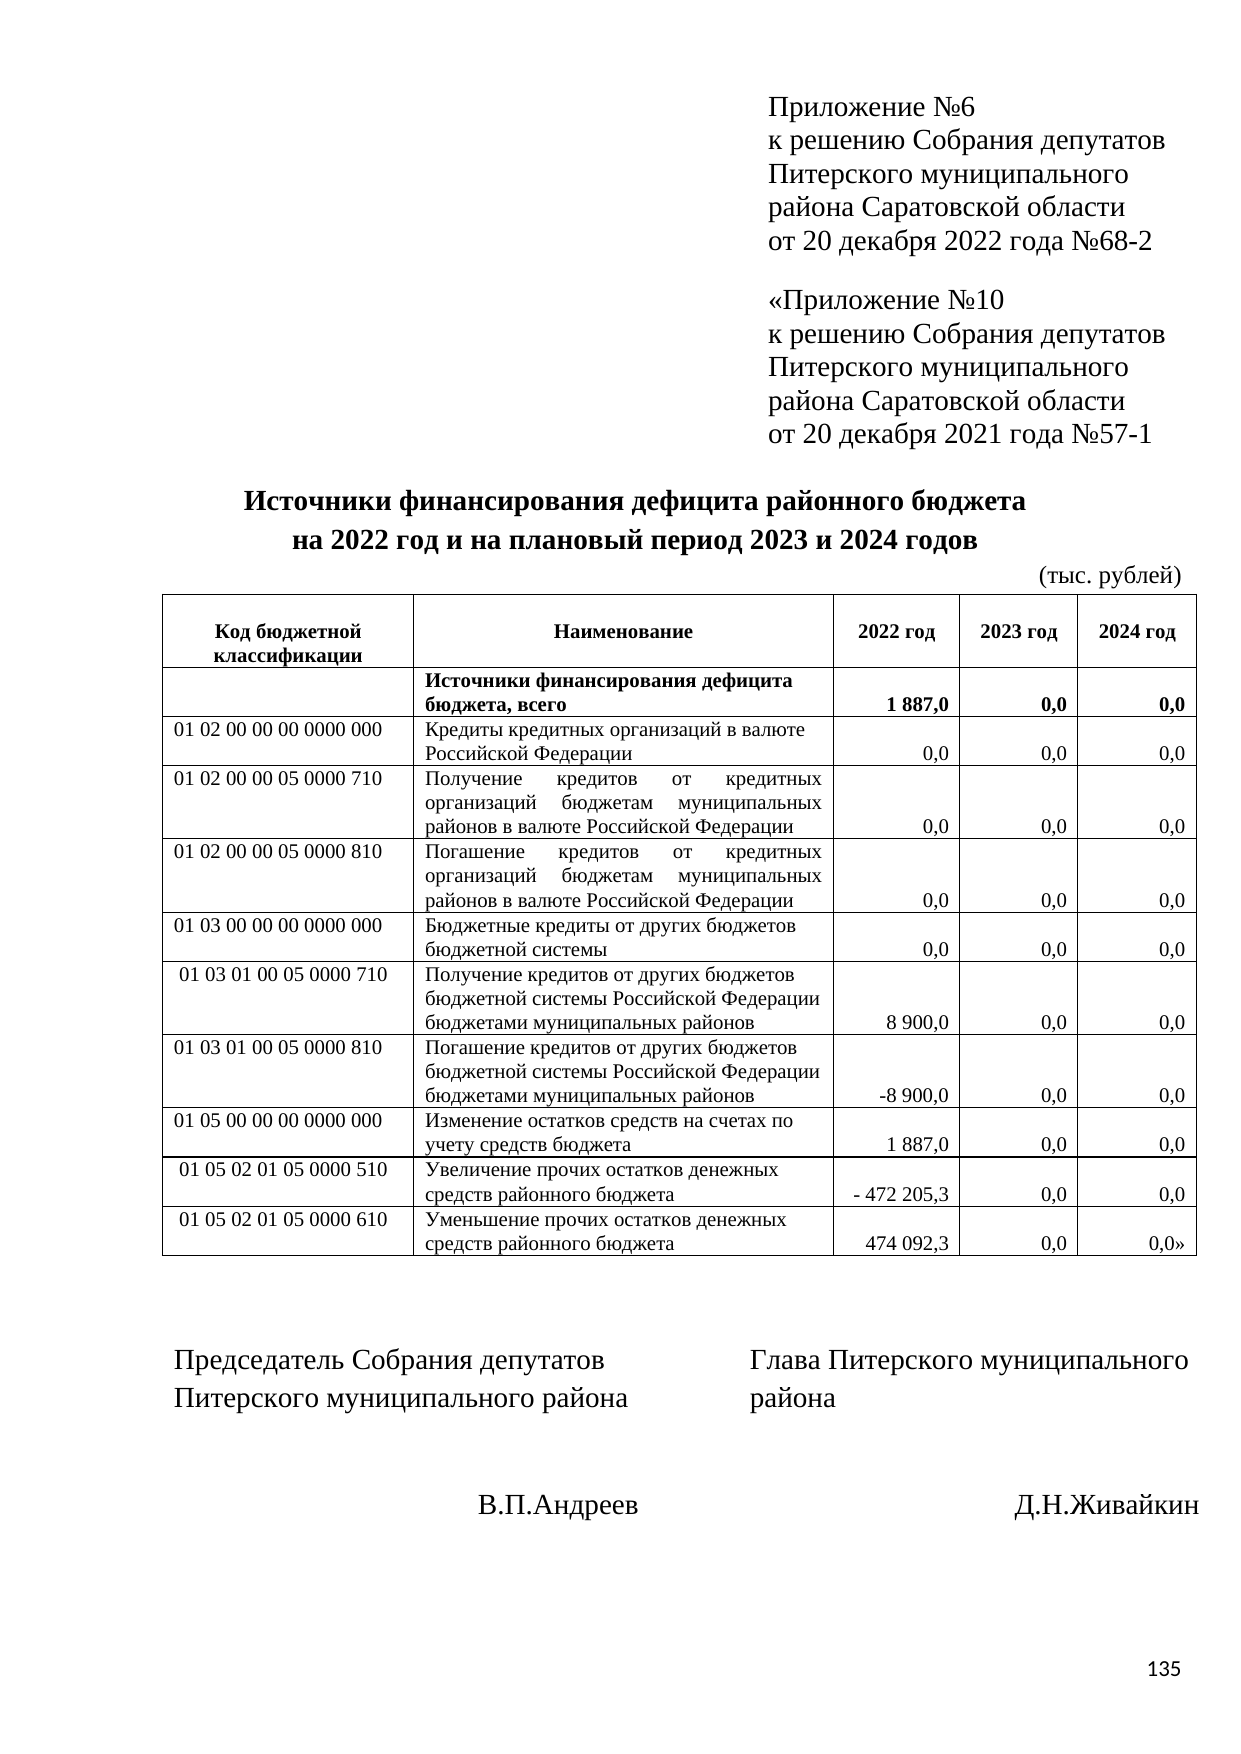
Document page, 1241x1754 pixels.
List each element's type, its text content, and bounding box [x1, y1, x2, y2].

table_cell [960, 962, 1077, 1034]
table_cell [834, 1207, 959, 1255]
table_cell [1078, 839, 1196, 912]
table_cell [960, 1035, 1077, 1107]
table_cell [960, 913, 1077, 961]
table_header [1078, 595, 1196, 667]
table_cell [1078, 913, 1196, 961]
text на 2022 год и на плановый период 2023 и 2024 годов [89, 522, 1181, 556]
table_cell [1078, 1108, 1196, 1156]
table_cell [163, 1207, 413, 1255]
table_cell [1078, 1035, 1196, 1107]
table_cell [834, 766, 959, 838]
text от 20 декабря 2021 года №57-1 [768, 416, 1181, 450]
subtitle Приложение №6 [768, 89, 1181, 122]
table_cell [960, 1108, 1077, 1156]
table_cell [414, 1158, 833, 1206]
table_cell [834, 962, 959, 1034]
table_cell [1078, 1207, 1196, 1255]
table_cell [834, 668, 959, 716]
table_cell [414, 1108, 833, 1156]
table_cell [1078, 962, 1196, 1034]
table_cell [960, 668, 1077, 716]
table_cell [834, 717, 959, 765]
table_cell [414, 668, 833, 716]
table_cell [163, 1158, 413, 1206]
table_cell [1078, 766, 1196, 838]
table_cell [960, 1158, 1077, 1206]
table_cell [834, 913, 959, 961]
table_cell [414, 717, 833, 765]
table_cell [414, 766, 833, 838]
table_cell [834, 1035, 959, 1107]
text Источники финансирования дефицита районного бюджета [89, 483, 1181, 517]
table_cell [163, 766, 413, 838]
subtitle Питерского муниципального района Саратовской области [768, 156, 1181, 223]
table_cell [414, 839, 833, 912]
text от 20 декабря 2022 года №68-2 [768, 223, 1181, 256]
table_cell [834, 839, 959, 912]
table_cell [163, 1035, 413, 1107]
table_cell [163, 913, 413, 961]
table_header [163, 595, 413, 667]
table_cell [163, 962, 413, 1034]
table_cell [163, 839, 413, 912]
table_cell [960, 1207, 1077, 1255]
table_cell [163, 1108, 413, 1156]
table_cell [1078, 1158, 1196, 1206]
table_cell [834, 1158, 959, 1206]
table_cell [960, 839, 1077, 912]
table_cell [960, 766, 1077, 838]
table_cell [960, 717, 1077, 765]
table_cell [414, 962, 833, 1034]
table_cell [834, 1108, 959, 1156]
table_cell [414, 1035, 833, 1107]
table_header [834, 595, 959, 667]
text (тыс. рублей) [89, 561, 1181, 589]
text «Приложение №10 к решению Собрания депутатов Питерского муниципального района Саратовской области [768, 282, 1181, 416]
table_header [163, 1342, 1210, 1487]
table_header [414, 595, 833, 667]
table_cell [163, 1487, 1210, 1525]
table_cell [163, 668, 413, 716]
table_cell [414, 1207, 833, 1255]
subtitle к решению Собрания депутатов [768, 122, 1181, 156]
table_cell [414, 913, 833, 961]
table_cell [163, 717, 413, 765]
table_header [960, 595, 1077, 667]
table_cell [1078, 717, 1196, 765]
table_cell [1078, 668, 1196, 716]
